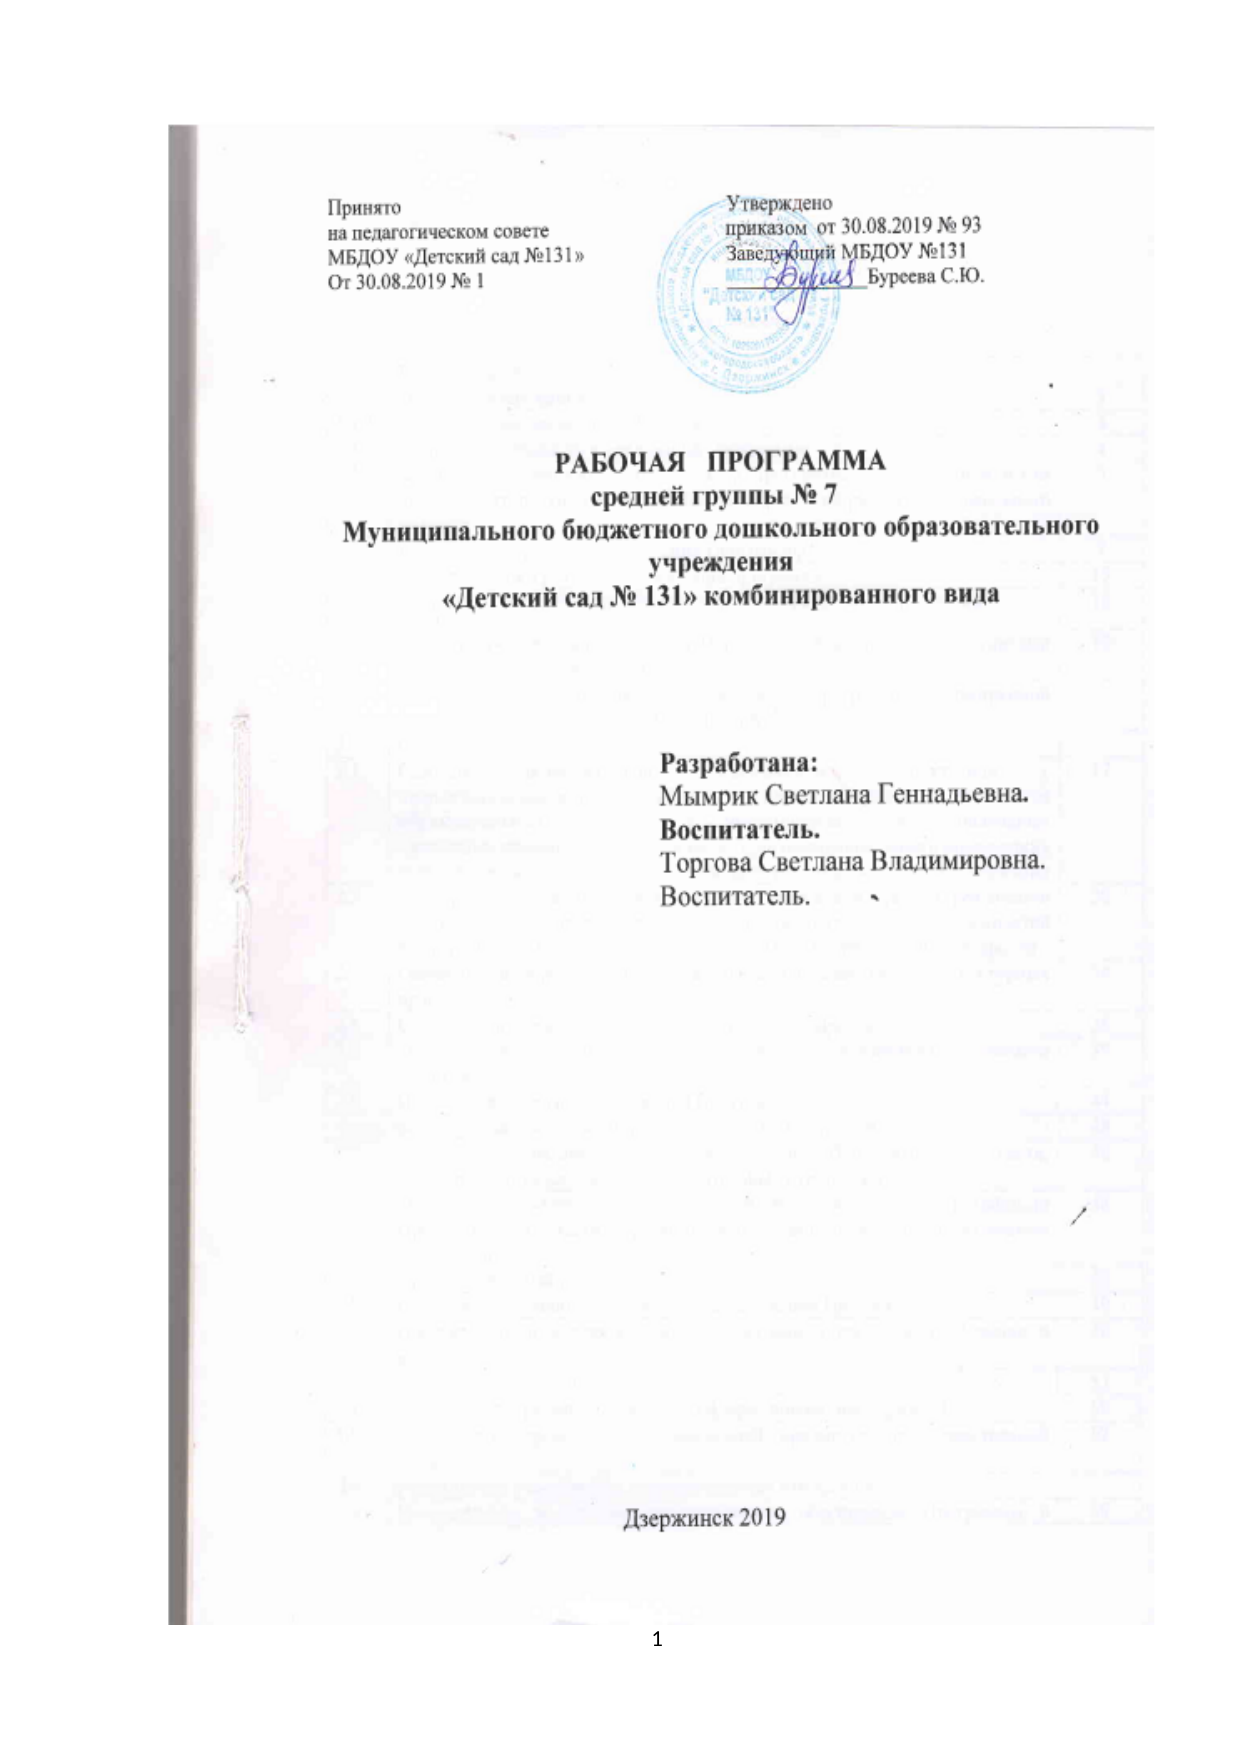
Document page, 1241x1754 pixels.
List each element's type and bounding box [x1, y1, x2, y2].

picture [162, 118, 1155, 1625]
